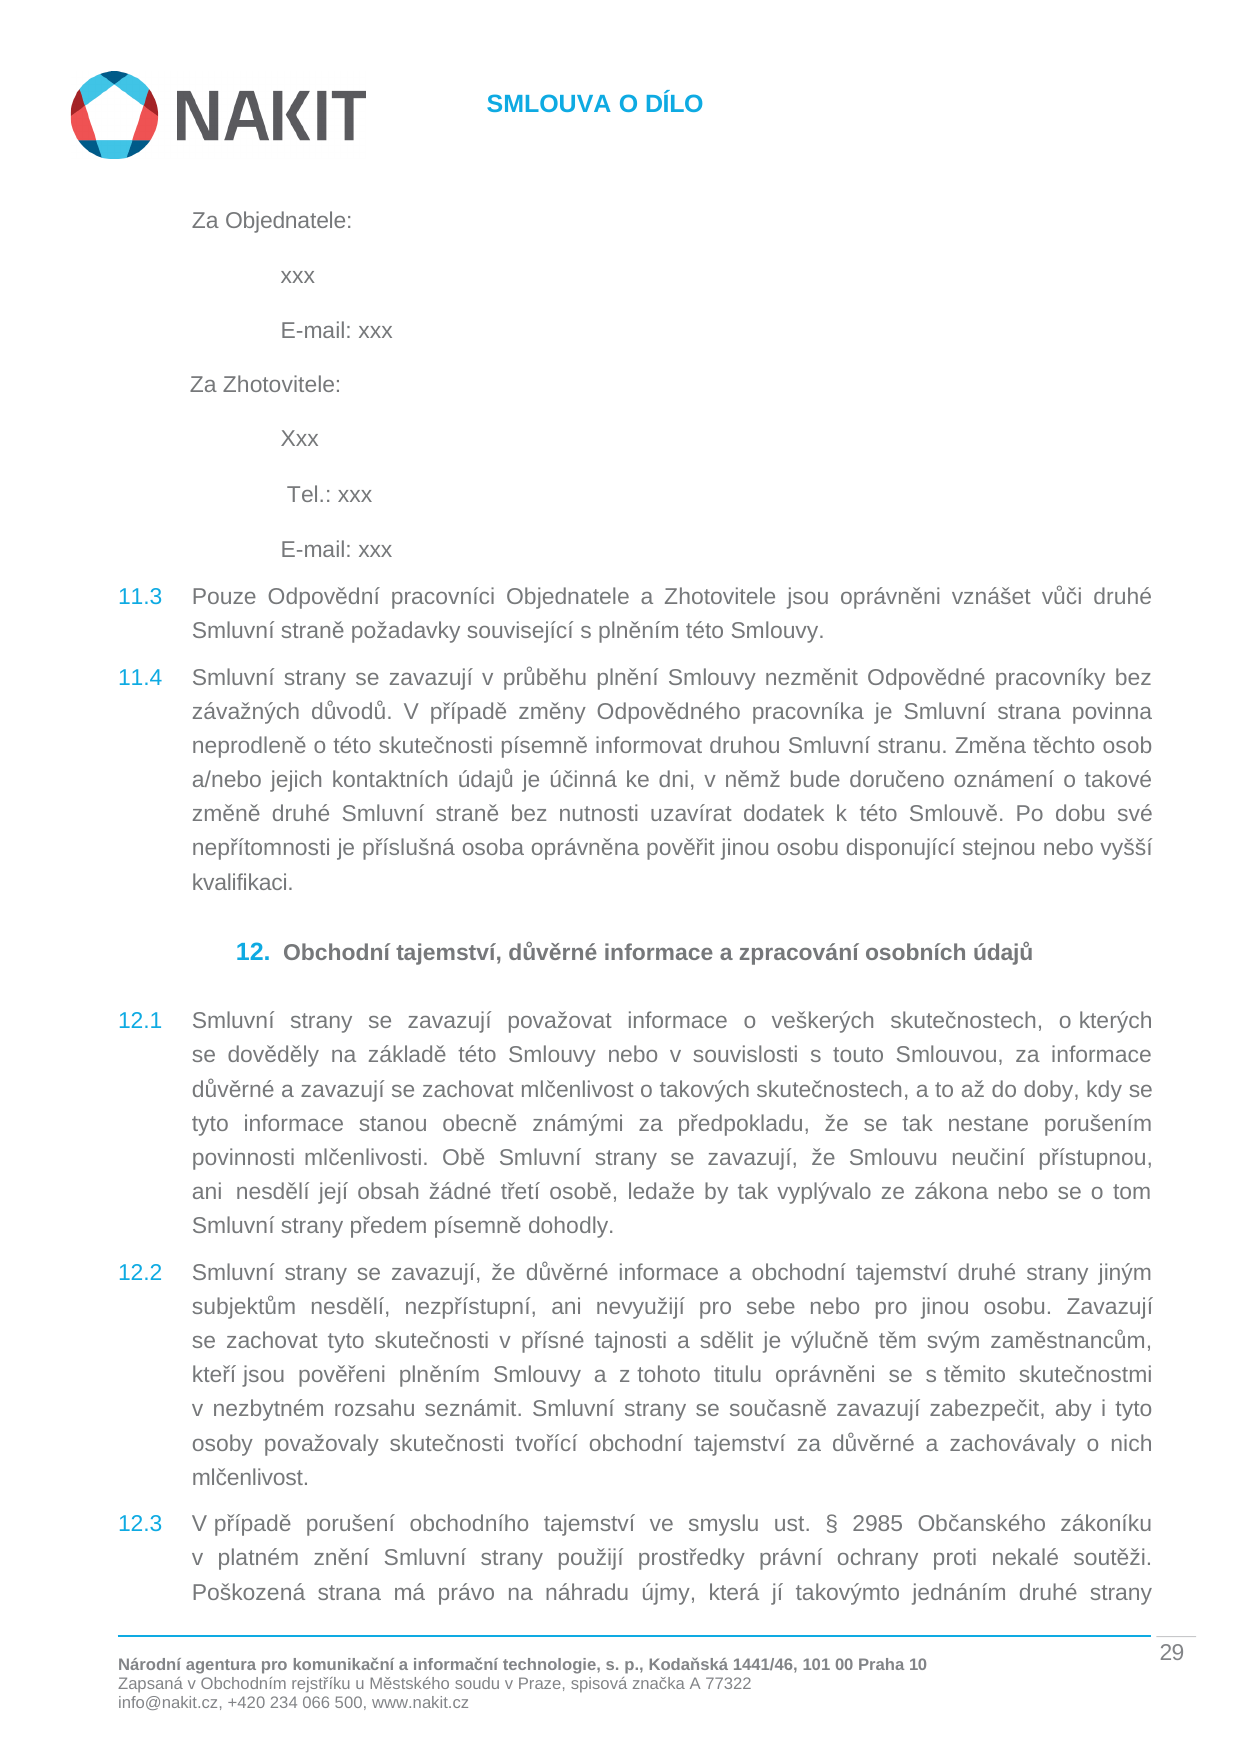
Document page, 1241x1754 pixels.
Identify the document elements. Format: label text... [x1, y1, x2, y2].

text Tel.: xxx [280, 481, 531, 507]
text xxx [280, 262, 1215, 288]
list Smluvní strany se zavazují považovat informace o veškerých skutečnostech, o kterých se dověděly na základě této Smlouvy nebo v souvislosti s touto Smlouvou, za informace důvěrné a zavazují se zachovat mlčenlivost o takových skutečnostech, a to až do doby, kdy se tyto informace stanou obecně známými za předpokladu, že se tak nestane porušením povinnosti mlčenlivosti. Obě Smluvní strany se zavazují, že Smlouvu neučiní přístupnou, ani nesdělí její obsah žádné třetí osobě, ledaže by tak vyplývalo ze zákona nebo se o tom Smluvní strany předem písemně dohodly. [118, 1007, 1153, 1238]
list Smluvní strany se zavazují v průběhu plnění Smlouvy nezměnit Odpovědné pracovníky bez závažných důvodů. V případě změny Odpovědného pracovníka je Smluvní strana povinna neprodleně o této skutečnosti písemně informovat druhou Smluvní stranu. Změna těchto osob a/nebo jejich kontaktních údajů je účinná ke dni, v němž bude doručeno oznámení o takové změně druhé Smluvní straně bez nutnosti uzavírat dodatek k této Smlouvě. Po dobu své nepřítomnosti je příslušná osoba oprávněna pověřit jinou osobu disponující stejnou nebo vyšší kvalifikaci. [118, 663, 1153, 895]
text Za Zhotovitele: [108, 371, 592, 397]
list Pouze Odpovědní pracovníci Objednatele a Zhotovitele jsou oprávněni vznášet vůči druhé Smluvní straně požadavky související s plněním této Smlouvy. [118, 583, 1152, 643]
text Xxx [280, 425, 531, 452]
text E-mail: xxx [192, 317, 592, 343]
text E-mail: xxx [280, 536, 1215, 562]
list Smluvní strany se zavazují, že důvěrné informace a obchodní tajemství druhé strany jiným subjektům nesdělí, nezpřístupní, ani nevyužijí pro sebe nebo pro jinou osobu. Zavazují se zachovat tyto skutečnosti v přísné tajnosti a sdělit je výlučně těm svým zaměstnancům, kteří jsou pověřeni plněním Smlouvy a z tohoto titulu oprávněni se s těmito skutečnostmi v nezbytném rozsahu seznámit. Smluvní strany se současně zavazují zabezpečit, aby i tyto osoby považovaly skutečnosti tvořící obchodní tajemství za důvěrné a zachovávaly o nich mlčenlivost. [118, 1259, 1153, 1490]
text Za Objednatele: [192, 207, 1215, 233]
picture [70, 71, 366, 159]
subtitle Obchodní tajemství, důvěrné informace a zpracování osobních údajů [236, 937, 1215, 966]
